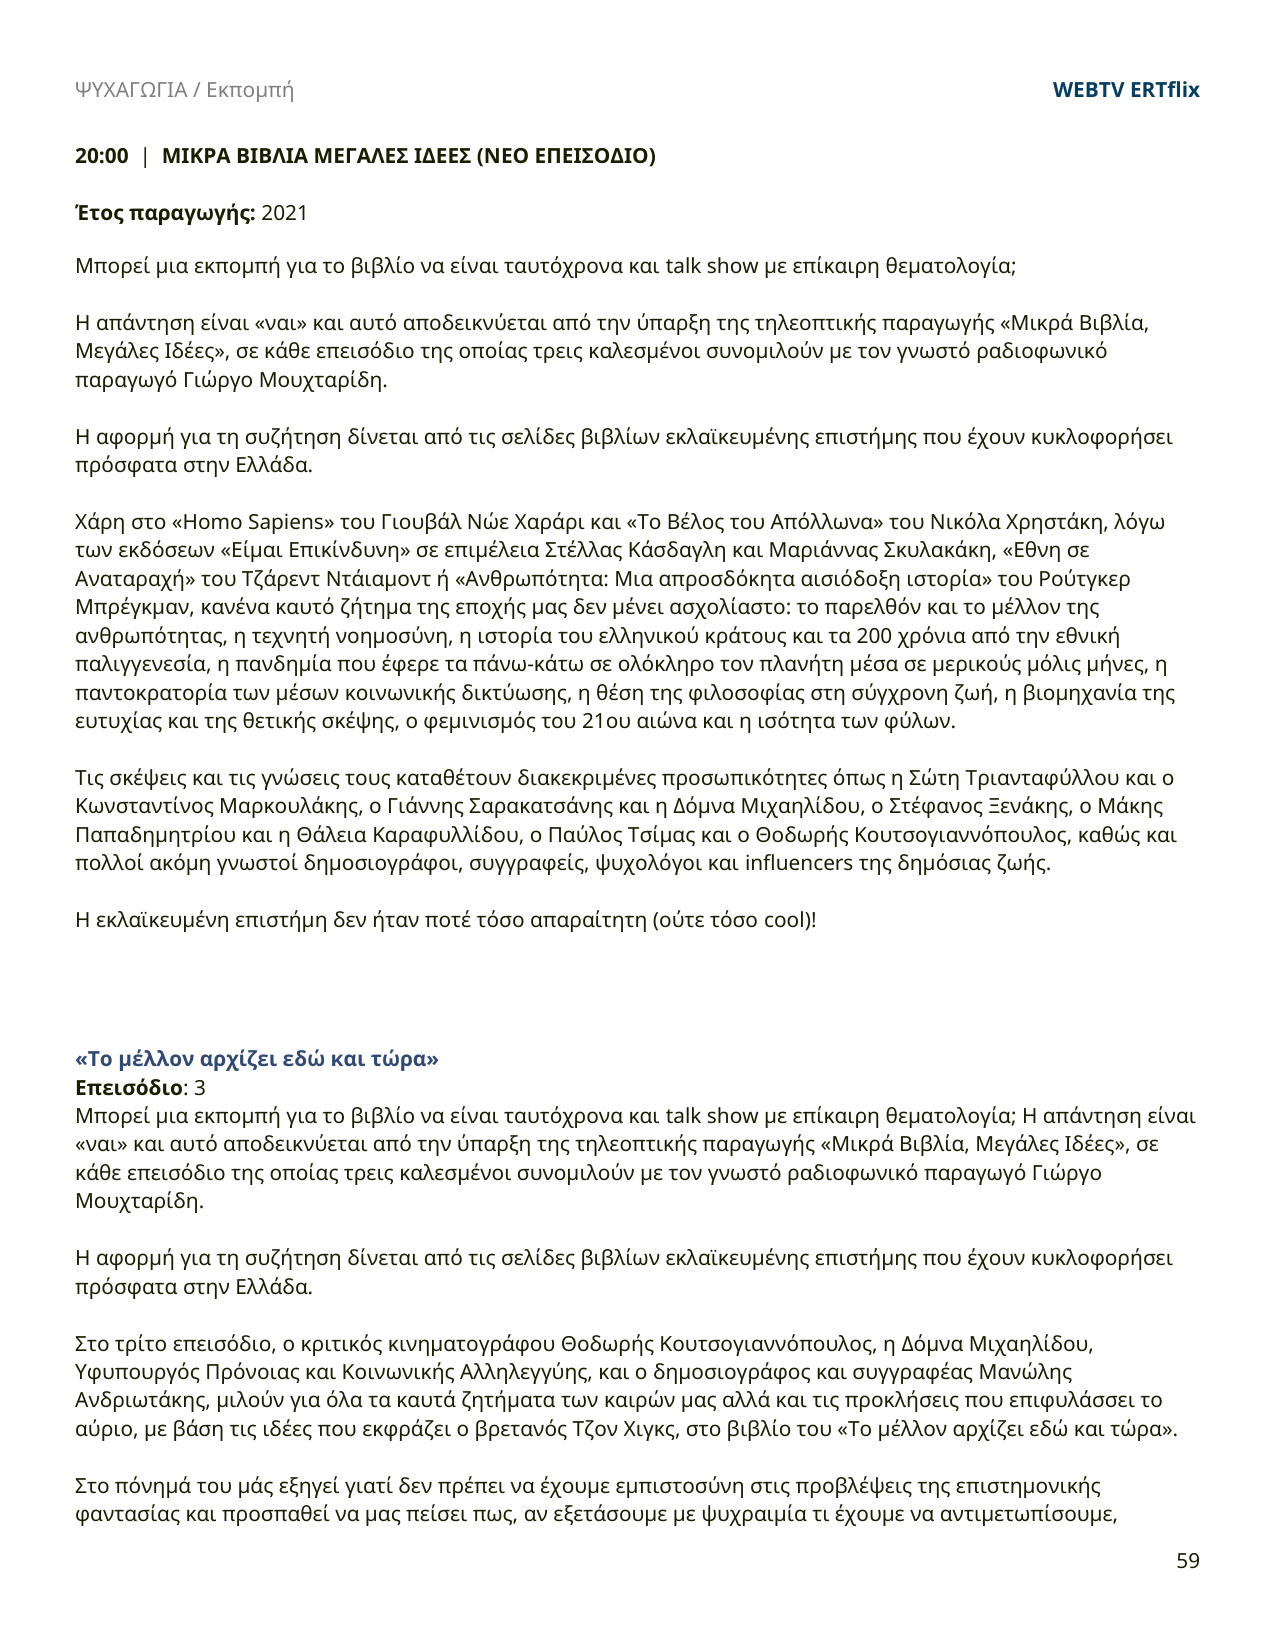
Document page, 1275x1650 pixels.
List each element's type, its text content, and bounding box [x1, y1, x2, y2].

table_header ΨΥΧΑΓΩΓΙΑ / Εκπομπή [75, 75, 637, 103]
text 20:00 | ΜΙΚΡΑ ΒΙΒΛΙΑ ΜΕΓΑΛΕΣ ΙΔΕΕΣ (ΝΕΟ ΕΠΕΙΣΟΔΙΟ) Έτος παραγωγής: 2021 [75, 103, 1200, 226]
table_header WEBTV ERTflix [638, 75, 1200, 103]
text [75, 1101, 1200, 1528]
text «Το μέλλον αρχίζει εδώ και τώρα» Eπεισόδιο: 3 [75, 987, 1200, 1101]
text Μπορεί μια εκπομπή για το βιβλίο να είναι ταυτόχρονα και talk show με επίκαιρη θεματολογία; Η απάντηση είναι «ναι» και αυτό αποδεικνύεται από την ύπαρξη της τηλεοπτικής παραγωγής «Μικρά Βιβλία, Μεγάλες Ιδέες», σε κάθε επεισόδιο της οποίας τρεις καλεσμένοι συνομιλούν με τον γνωστό ραδιοφωνικό παραγωγό Γιώργο Μουχταρίδη. Η αφορμή για τη συζήτηση δίνεται από τις σελίδες βιβλίων εκλαϊκευμένης επιστήμης που έχουν κυκλοφορήσει πρόσφατα στην Ελλάδα. Χάρη στο «Homo Sapiens» του Γιουβάλ Νώε Χαράρι και «Το Βέλος του Απόλλωνα» του Νικόλα Χρηστάκη, λόγω των εκδόσεων «Είμαι Επικίνδυνη» σε επιμέλεια Στέλλας Κάσδαγλη και Μαριάννας Σκυλακάκη, «Εθνη σε Αναταραχή» του Τζάρεντ Ντάιαμοντ ή «Ανθρωπότητα: Μια απροσδόκητα αισιόδοξη ιστορία» του Ρούτγκερ Μπρέγκμαν, κανένα καυτό ζήτημα της εποχής μας δεν μένει ασχολίαστο: το παρελθόν και το μέλλον της ανθρωπότητας, η τεχνητή νοημοσύνη, η ιστορία του ελληνικού κράτους και τα 200 χρόνια από την εθνική παλιγγενεσία, η πανδημία που έφερε τα πάνω-κάτω σε ολόκληρο τον πλανήτη μέσα σε μερικούς μόλις μήνες, η παντοκρατορία των μέσων κοινωνικής δικτύωσης, η θέση της φιλοσοφίας στη σύγχρονη ζωή, η βιομηχανία της ευτυχίας και της θετικής σκέψης, ο φεμινισμός του 21ου αιώνα και η ισότητα των φύλων. Τις σκέψεις και τις γνώσεις τους καταθέτουν διακεκριμένες προσωπικότητες όπως η Σώτη Τριανταφύλλου και ο Κωνσταντίνος Μαρκουλάκης, ο Γιάννης Σαρακατσάνης και η Δόμνα Μιχαηλίδου, ο Στέφανος Ξενάκης, ο Μάκης Παπαδημητρίου και η Θάλεια Καραφυλλίδου, ο Παύλος Τσίμας και ο Θοδωρής Κουτσογιαννόπουλος, καθώς και πολλοί ακόμη γνωστοί δημοσιογράφοι, συγγραφείς, ψυχολόγοι και influencers της δημόσιας ζωής. Η εκλαϊκευμένη επιστήμη δεν ήταν ποτέ τόσο απαραίτητη (ούτε τόσο cool)! [75, 251, 1200, 962]
